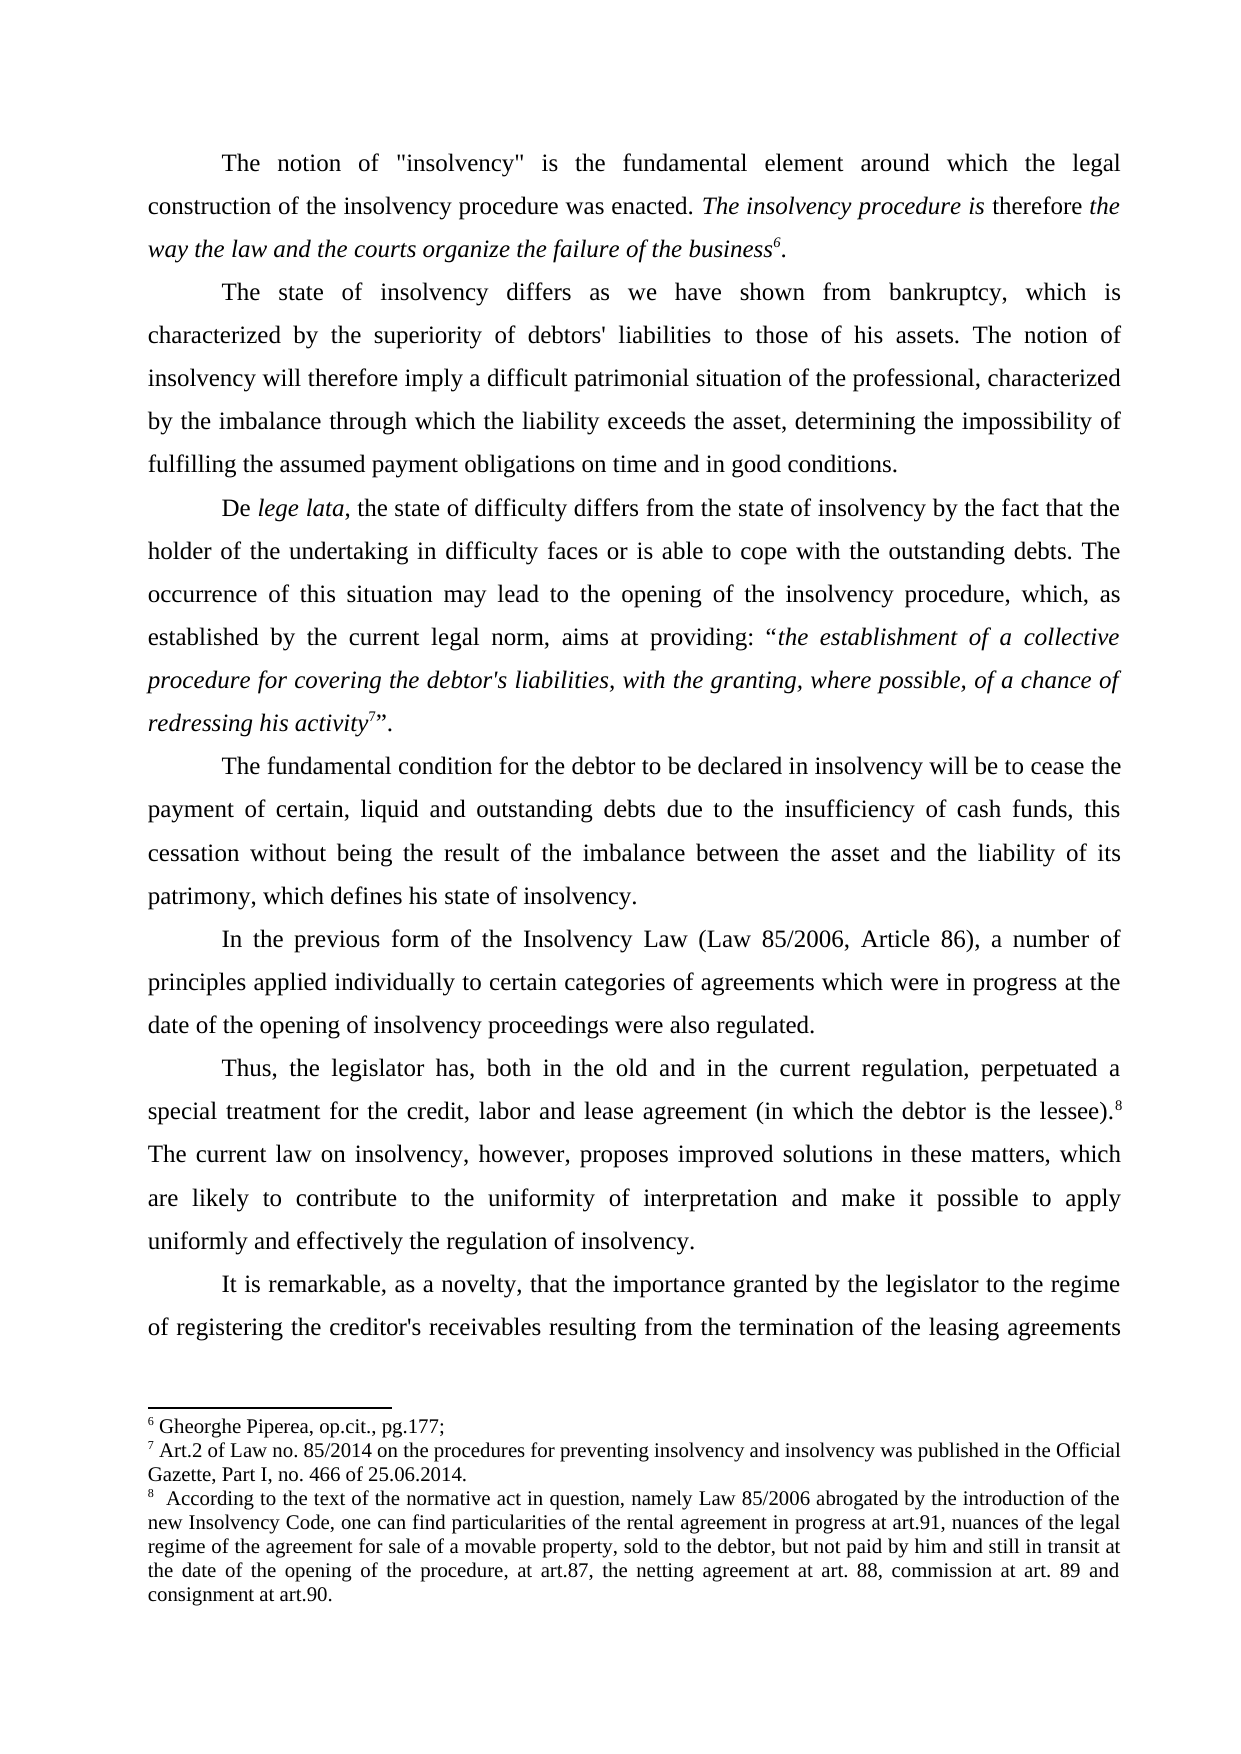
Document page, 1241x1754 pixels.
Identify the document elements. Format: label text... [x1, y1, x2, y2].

text The notion of "insolvency" is the fundamental element around which the legal construction of the insolvency procedure was enacted. The insolvency procedure is therefore the way the law and the courts organize the failure of the business. [148, 148, 1122, 263]
text In the previous form of the Insolvency Law (Law 85/2006, Article 86), a number of principles applied individually to certain categories of agreements which were in progress at the date of the opening of insolvency proceedings were also regulated. [148, 924, 1122, 1039]
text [148, 1269, 1122, 1341]
text De lege lata, the state of difficulty differs from the state of insolvency by the fact that the holder of the undertaking in difficulty faces or is able to cope with the outstanding debts. The occurrence of this situation may lead to the opening of the insolvency procedure, which, as established by the current legal norm, aims at providing: “the establishment of a collective procedure for covering the debtor's liabilities, with the granting, where possible, of a chance of redressing his activity”. [148, 493, 1122, 737]
text The fundamental condition for the debtor to be declared in insolvency will be to cease the payment of certain, liquid and outstanding debts due to the insufficiency of cash funds, this cessation without being the result of the imbalance between the asset and the liability of its patrimony, which defines his state of insolvency. [148, 751, 1122, 909]
text The state of insolvency differs as we have shown from bankruptcy, which is characterized by the superiority of debtors' liabilities to those of his assets. The notion of insolvency will therefore imply a difficult patrimonial situation of the professional, characterized by the imbalance through which the liability exceeds the asset, determining the impossibility of fulfilling the assumed payment obligations on time and in good conditions. [148, 277, 1122, 478]
text Thus, the legislator has, both in the old and in the current regulation, perpetuated a special treatment for the credit, labor and lease agreement (in which the debtor is the lessee). The current law on insolvency, however, proposes improved solutions in these matters, which are likely to contribute to the uniformity of interpretation and make it possible to apply uniformly and effectively the regulation of insolvency. [148, 1053, 1122, 1254]
